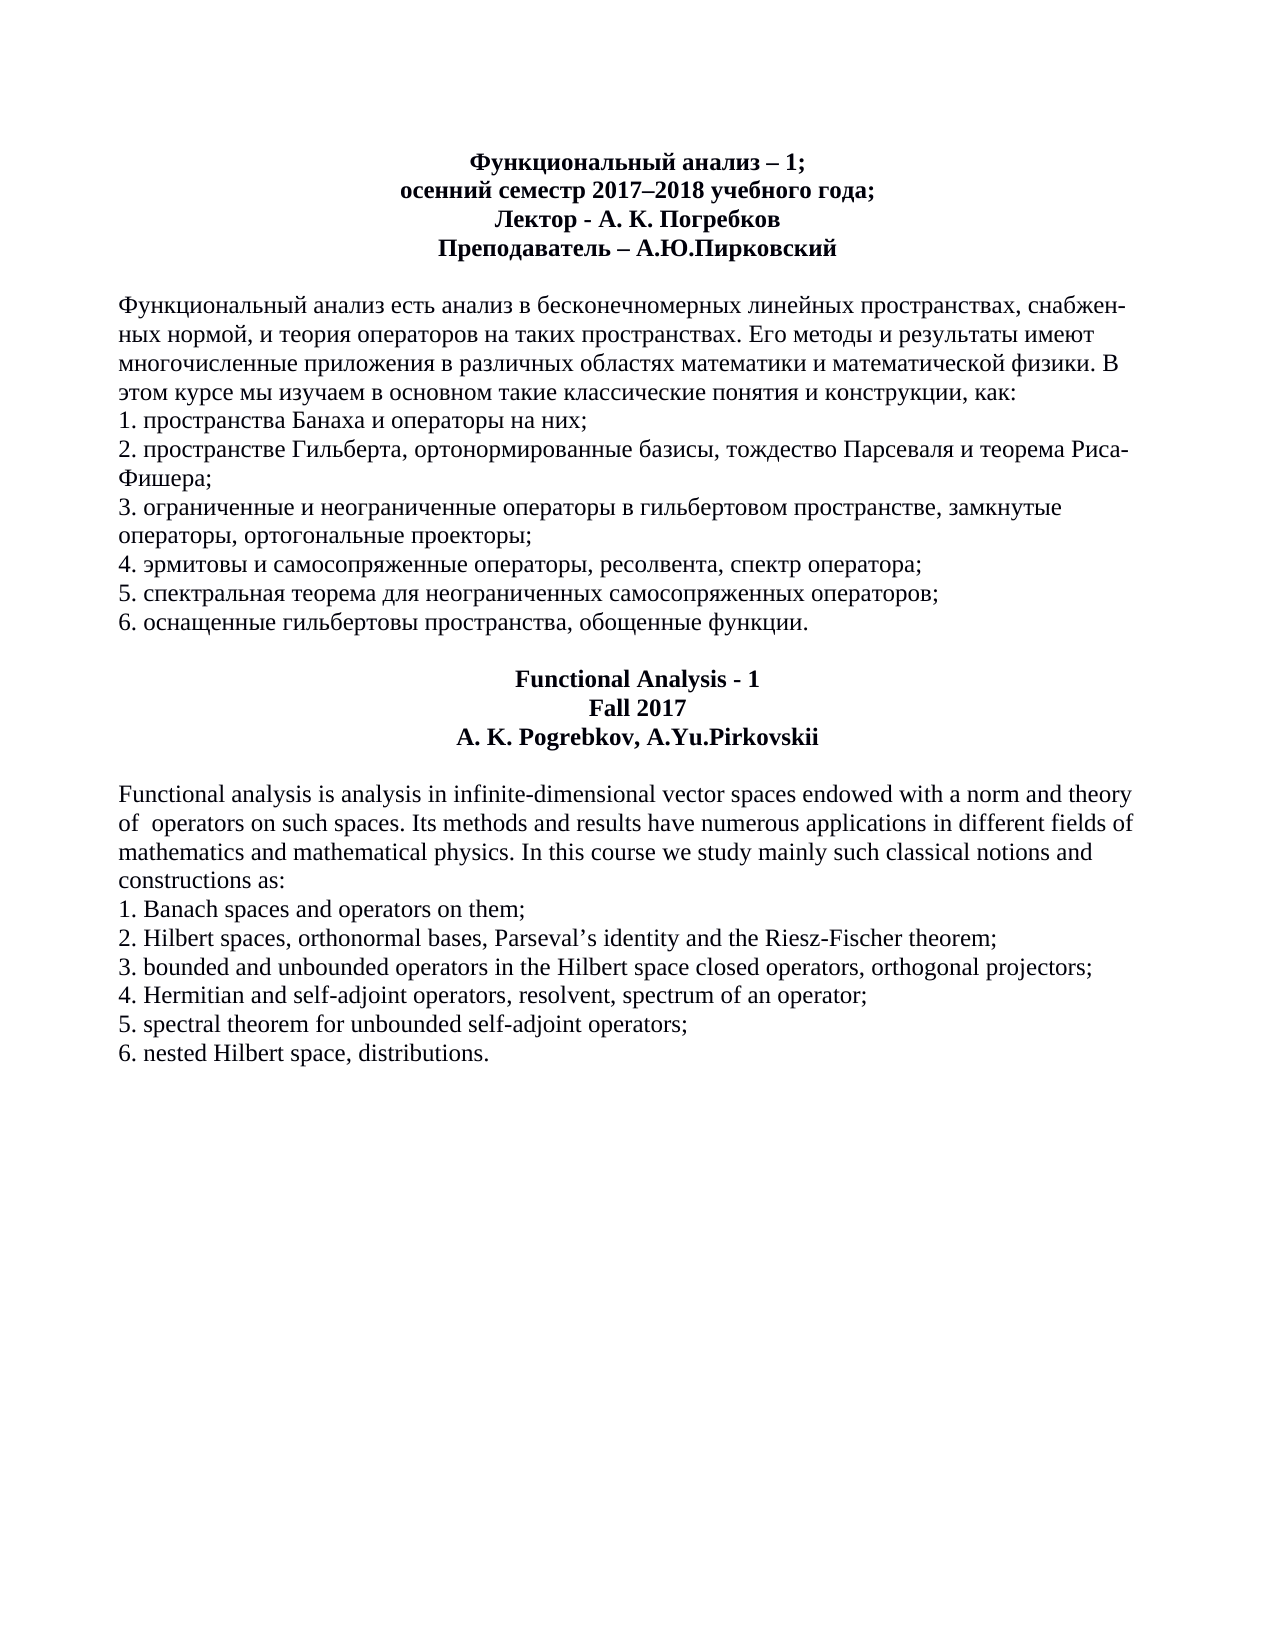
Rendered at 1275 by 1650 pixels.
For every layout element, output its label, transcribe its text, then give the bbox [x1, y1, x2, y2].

text 1. пространства Банаха и операторы на них; [118, 406, 1157, 434]
text Функциональный анализ – 1; [118, 147, 1157, 176]
text 3. ограниченные и неограниченные операторы в гильбертовом пространстве, замкнутые операторы, ортогональные проекторы; [118, 492, 1157, 549]
text осенний семестр 2017–2018 учeбного года; [118, 176, 1157, 204]
text ных нормой, и теория операторов на таких пространствах. Его методы и результаты имеют многочисленные приложения в различных областях математики и математической физики. В этом курсе мы изучаем в основном такие классические понятия и конструкции, как: [118, 319, 1157, 406]
text 3. bounded and unbounded operators in the Hilbert space closed operators, orthogonal projectors; [118, 952, 1157, 981]
text Functional analysis is analysis in infinite-dimensional vector spaces endowed with a norm and theory of operators on such spaces. Its methods and results have numerous applications in different fields of mathematics and mathematical physics. In this course we study mainly such classical notions and constructions as: [118, 779, 1157, 894]
text 6. оснащенные гильбертовы пространства, обощенные функции. [118, 607, 1157, 636]
text 5. spectral theorem for unbounded self-adjoint operators; [118, 1009, 1157, 1038]
text A. K. Pogrebkov, A.Yu.Pirkovskii [118, 722, 1157, 751]
text Лектор - А. К. Погребков [118, 204, 1157, 233]
text 4. эрмитовы и самосопряженные операторы, ресолвента, спектр оператора; [118, 549, 1157, 578]
text 1. Banach spaces and operators on them; [118, 894, 1157, 923]
text 6. nested Hilbert space, distributions. [118, 1038, 1157, 1067]
text 2. пространстве Гильберта, ортонормированные базисы, тождество Парсеваля и теорема Риса-Фишера; [118, 434, 1157, 492]
text Functional Analysis - 1 [118, 664, 1157, 693]
text 5. спектральная теорема для неограниченных самосопряженных операторов; [118, 578, 1157, 607]
text Функциональный анализ есть анализ в бесконечномерных линейных пространствах, снабжен- [118, 291, 1157, 319]
text 4. Hermitian and self-adjoint operators, resolvent, spectrum of an operator; [118, 981, 1157, 1009]
text Fall 2017 [118, 693, 1157, 722]
text 2. Hilbert spaces, orthonormal bases, Parseval’s identity and the Riesz-Fischer theorem; [118, 923, 1157, 952]
text Преподаватель – А.Ю.Пирковский [118, 233, 1157, 262]
